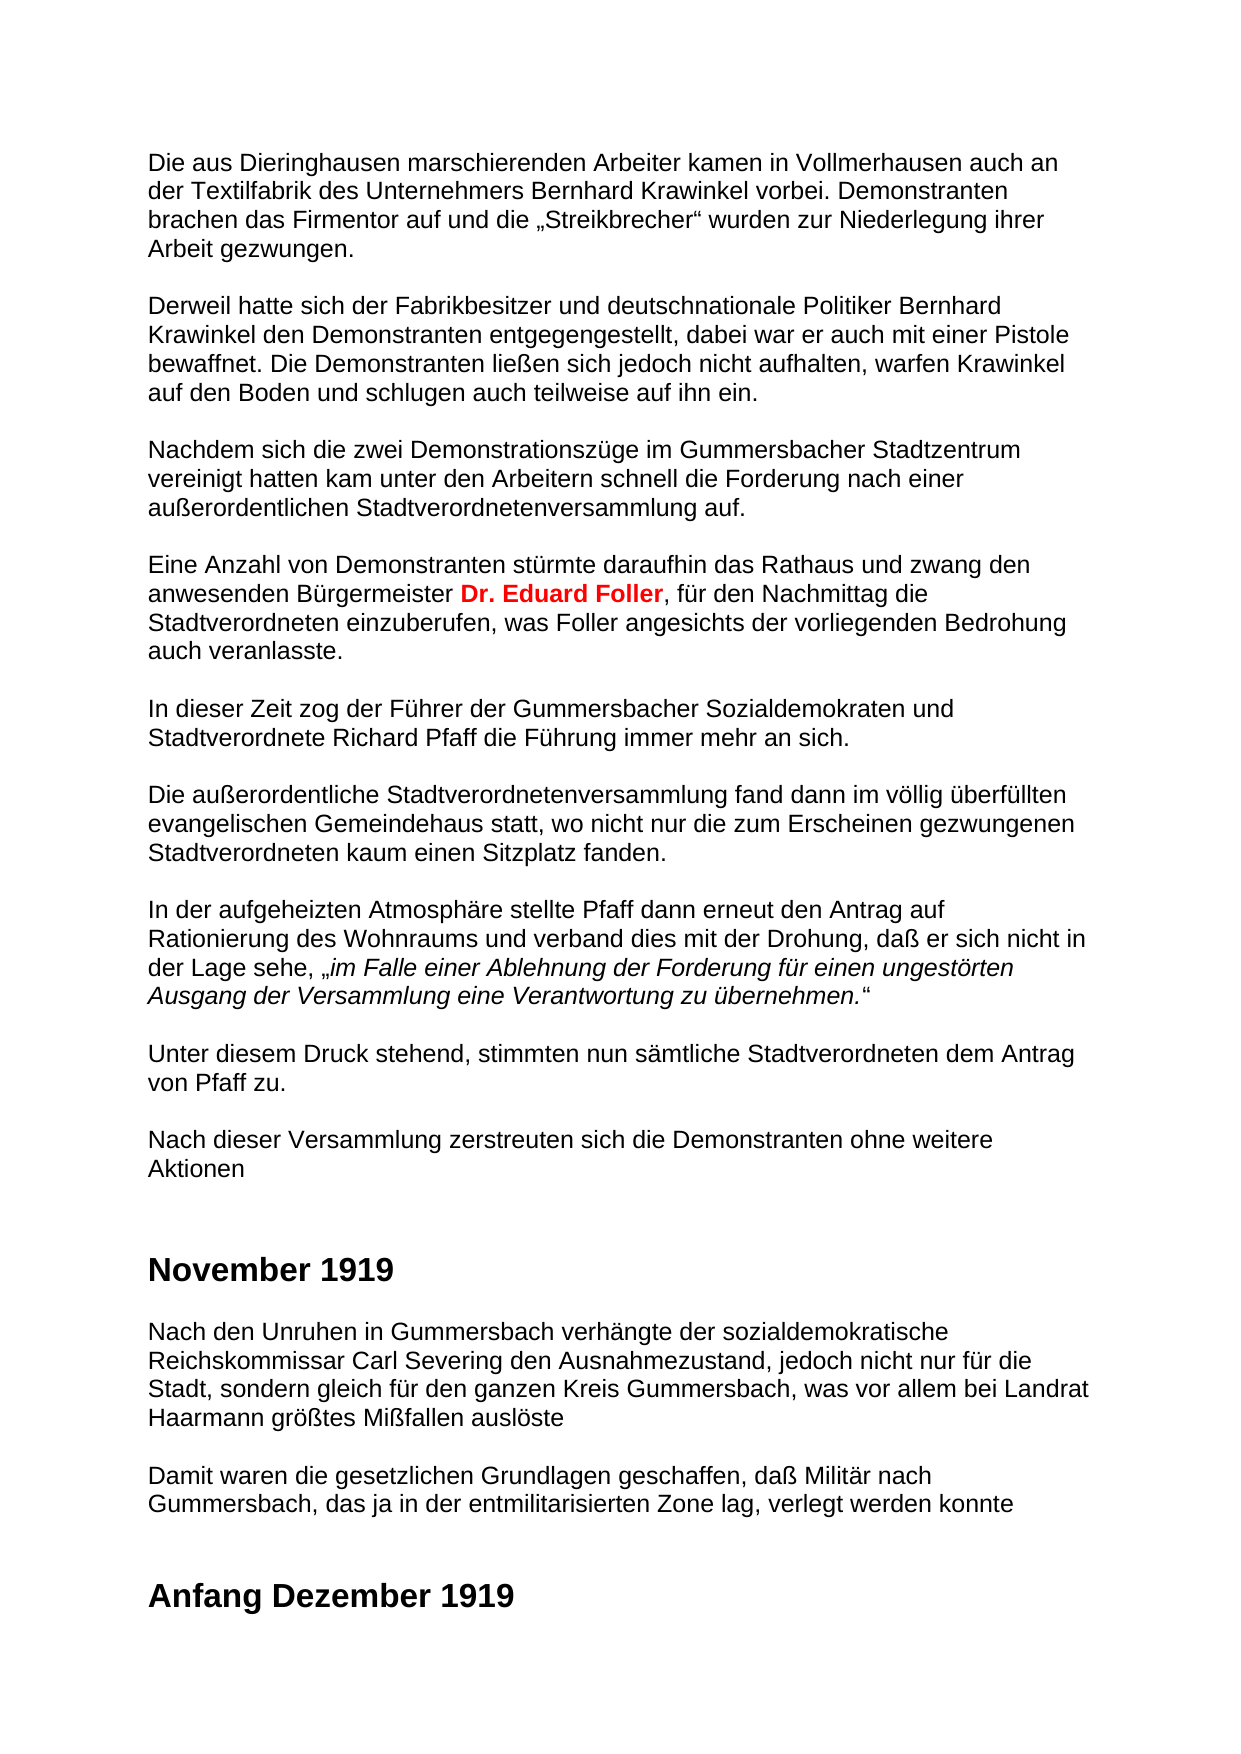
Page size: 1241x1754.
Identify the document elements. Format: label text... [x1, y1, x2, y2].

text November 1919 [148, 1250, 1093, 1288]
text Unter diesem Druck stehend, stimmten nun sämtliche Stadtverordneten dem Antrag von Pfaff zu. [148, 1039, 1093, 1096]
text Nach den Unruhen in Gummersbach verhängte der sozialdemokratische Reichskommissar Carl Severing den Ausnahmezustand, jedoch nicht nur für die Stadt, sondern gleich für den ganzen Kreis Gummersbach, was vor allem bei Landrat Haarmann größtes Mißfallen auslöste [148, 1317, 1093, 1432]
text In der aufgeheizten Atmosphäre stellte Pfaff dann erneut den Antrag auf Rationierung des Wohnraums und verband dies mit der Drohung, daß er sich nicht in der Lage sehe, „im Falle einer Ablehnung der Forderung für einen ungestörten Ausgang der Versammlung eine Verantwortung zu übernehmen.“ [148, 895, 1093, 1010]
text Eine Anzahl von Demonstranten stürmte daraufhin das Rathaus und zwang den anwesenden Bürgermeister Dr. Eduard Foller, für den Nachmittag die Stadtverordneten einzuberufen, was Foller angesichts der vorliegenden Bedrohung auch veranlasste. [148, 550, 1093, 665]
text Anfang Dezember 1919 [148, 1576, 1093, 1614]
text Derweil hatte sich der Fabrikbesitzer und deutschnationale Politiker Bernhard Krawinkel den Demonstranten entgegengestellt, dabei war er auch mit einer Pistole bewaffnet. Die Demonstranten ließen sich jedoch nicht aufhalten, warfen Krawinkel auf den Boden und schlugen auch teilweise auf ihn ein. [148, 291, 1093, 406]
text In dieser Zeit zog der Führer der Gummersbacher Sozialdemokraten und Stadtverordnete Richard Pfaff die Führung immer mehr an sich. [148, 694, 1093, 751]
text Nachdem sich die zwei Demonstrationszüge im Gummersbacher Stadtzentrum vereinigt hatten kam unter den Arbeitern schnell die Forderung nach einer außerordentlichen Stadtverordnetenversammlung auf. [148, 435, 1093, 521]
text Damit waren die gesetzlichen Grundlagen geschaffen, daß Militär nach Gummersbach, das ja in der entmilitarisierten Zone lag, verlegt werden konnte [148, 1461, 1093, 1518]
text Die aus Dieringhausen marschierenden Arbeiter kamen in Vollmerhausen auch an der Textilfabrik des Unternehmers Bernhard Krawinkel vorbei. Demonstranten brachen das Firmentor auf und die „Streikbrecher“ wurden zur Niederlegung ihrer Arbeit gezwungen. [148, 148, 1093, 263]
text Die außerordentliche Stadtverordnetenversammlung fand dann im völlig überfüllten evangelischen Gemeindehaus statt, wo nicht nur die zum Erscheinen gezwungenen Stadtverordneten kaum einen Sitzplatz fanden. [148, 780, 1093, 866]
text Nach dieser Versammlung zerstreuten sich die Demonstranten ohne weitere Aktionen [148, 1125, 1093, 1183]
